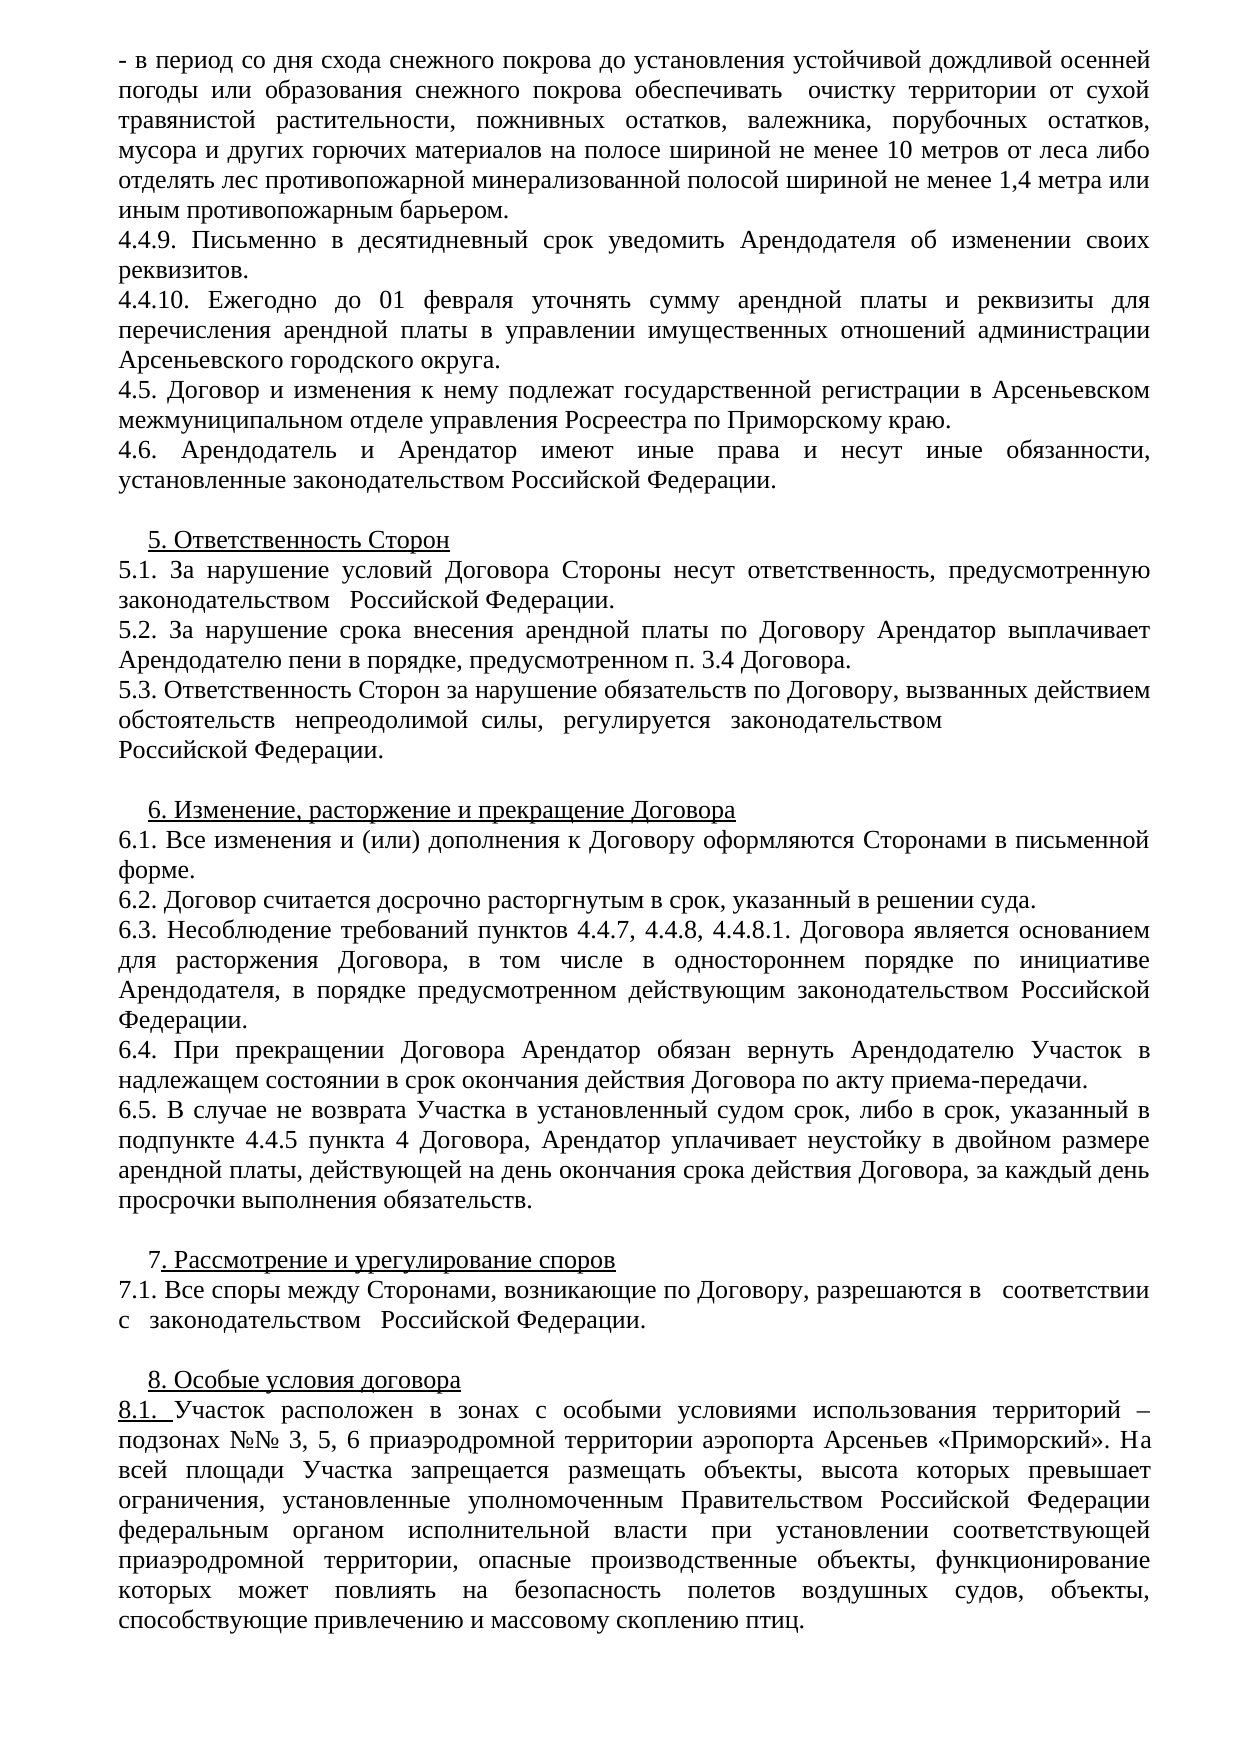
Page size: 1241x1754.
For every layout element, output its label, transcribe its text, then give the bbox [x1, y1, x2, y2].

text 8. Особые условия договора [118, 1364, 1152, 1394]
text 6.3. Несоблюдение требований пунктов 4.4.7, 4.4.8, 4.4.8.1. Договора является основанием для расторжения Договора, в том числе в одностороннем порядке по инициативе Арендодателя, в порядке предусмотренном действующим законодательством Российской Федерации. [118, 914, 1152, 1034]
text 4.4.10. Ежегодно до 01 февраля уточнять сумму арендной платы и реквизиты для перечисления арендной платы в управлении имущественных отношений администрации Арсеньевского городского округа. [118, 284, 1152, 374]
text 4.4.9. Письменно в десятидневный срок уведомить Арендодателя об изменении своих реквизитов. [118, 224, 1152, 284]
text 6.4. При прекращении Договора Арендатор обязан вернуть Арендодателю Участок в надлежащем состоянии в срок окончания действия Договора по акту приема-передачи. [118, 1034, 1152, 1094]
text 6.5. В случае не возврата Участка в установленный судом срок, либо в срок, указанный в подпункте 4.4.5 пункта 4 Договора, Арендатор уплачивает неустойку в двойном размере арендной платы, действующей на день окончания срока действия Договора, за каждый день просрочки выполнения обязательств. [118, 1094, 1152, 1214]
text 8.1. Участок расположен в зонах с особыми условиями использования территорий – подзонах №№ 3, 5, 6 приаэродромной территории аэропорта Арсеньев «Приморский». На всей площади Участка запрещается размещать объекты, высота которых превышает ограничения, установленные уполномоченным Правительством Российской Федерации федеральным органом исполнительной власти при установлении соответствующей приаэродромной территории, опасные производственные объекты, функционирование которых может повлиять на безопасность полетов воздушных судов, объекты, способствующие привлечению и массовому скоплению птиц. [118, 1394, 1152, 1634]
text Российской Федерации. [118, 734, 1152, 764]
text 5.3. Ответственность Сторон за нарушение обязательств по Договору, вызванных действием обстоятельств непреодолимой силы, регулируется законодательством [118, 674, 1152, 734]
text 4.5. Договор и изменения к нему подлежат государственной регистрации в Арсеньевском межмуниципальном отделе управления Росреестра по Приморскому краю. [118, 374, 1152, 434]
text 5.1. За нарушение условий Договора Стороны несут ответственность, предусмотренную законодательством Российской Федерации. [118, 554, 1152, 614]
text 6.2. Договор считается досрочно расторгнутым в срок, указанный в решении суда. [118, 884, 1152, 914]
text 5. Ответственность Сторон [118, 524, 1152, 554]
text 6.1. Все изменения и (или) дополнения к Договору оформляются Сторонами в письменной форме. [118, 824, 1152, 884]
text 5.2. За нарушение срока внесения арендной платы по Договору Арендатор выплачивает Арендодателю пени в порядке, предусмотренном п. 3.4 Договора. [118, 614, 1152, 674]
text 7.1. Все споры между Сторонами, возникающие по Договору, разрешаются в соответствии с законодательством Российской Федерации. [118, 1274, 1152, 1334]
text 6. Изменение, расторжение и прекращение Договора [118, 794, 1152, 824]
text 7. Рассмотрение и урегулирование споров [118, 1244, 1152, 1274]
text 4.6. Арендодатель и Арендатор имеют иные права и несут иные обязанности, установленные законодательством Российской Федерации. [118, 434, 1152, 494]
text - в период со дня схода снежного покрова до установления устойчивой дождливой осенней погоды или образования снежного покрова обеспечивать очистку территории от сухой травянистой растительности, пожнивных остатков, валежника, порубочных остатков, мусора и других горючих материалов на полосе шириной не менее 10 метров от леса либо отделять лес противопожарной минерализованной полосой шириной не менее 1,4 метра или иным противопожарным барьером. [118, 44, 1152, 224]
